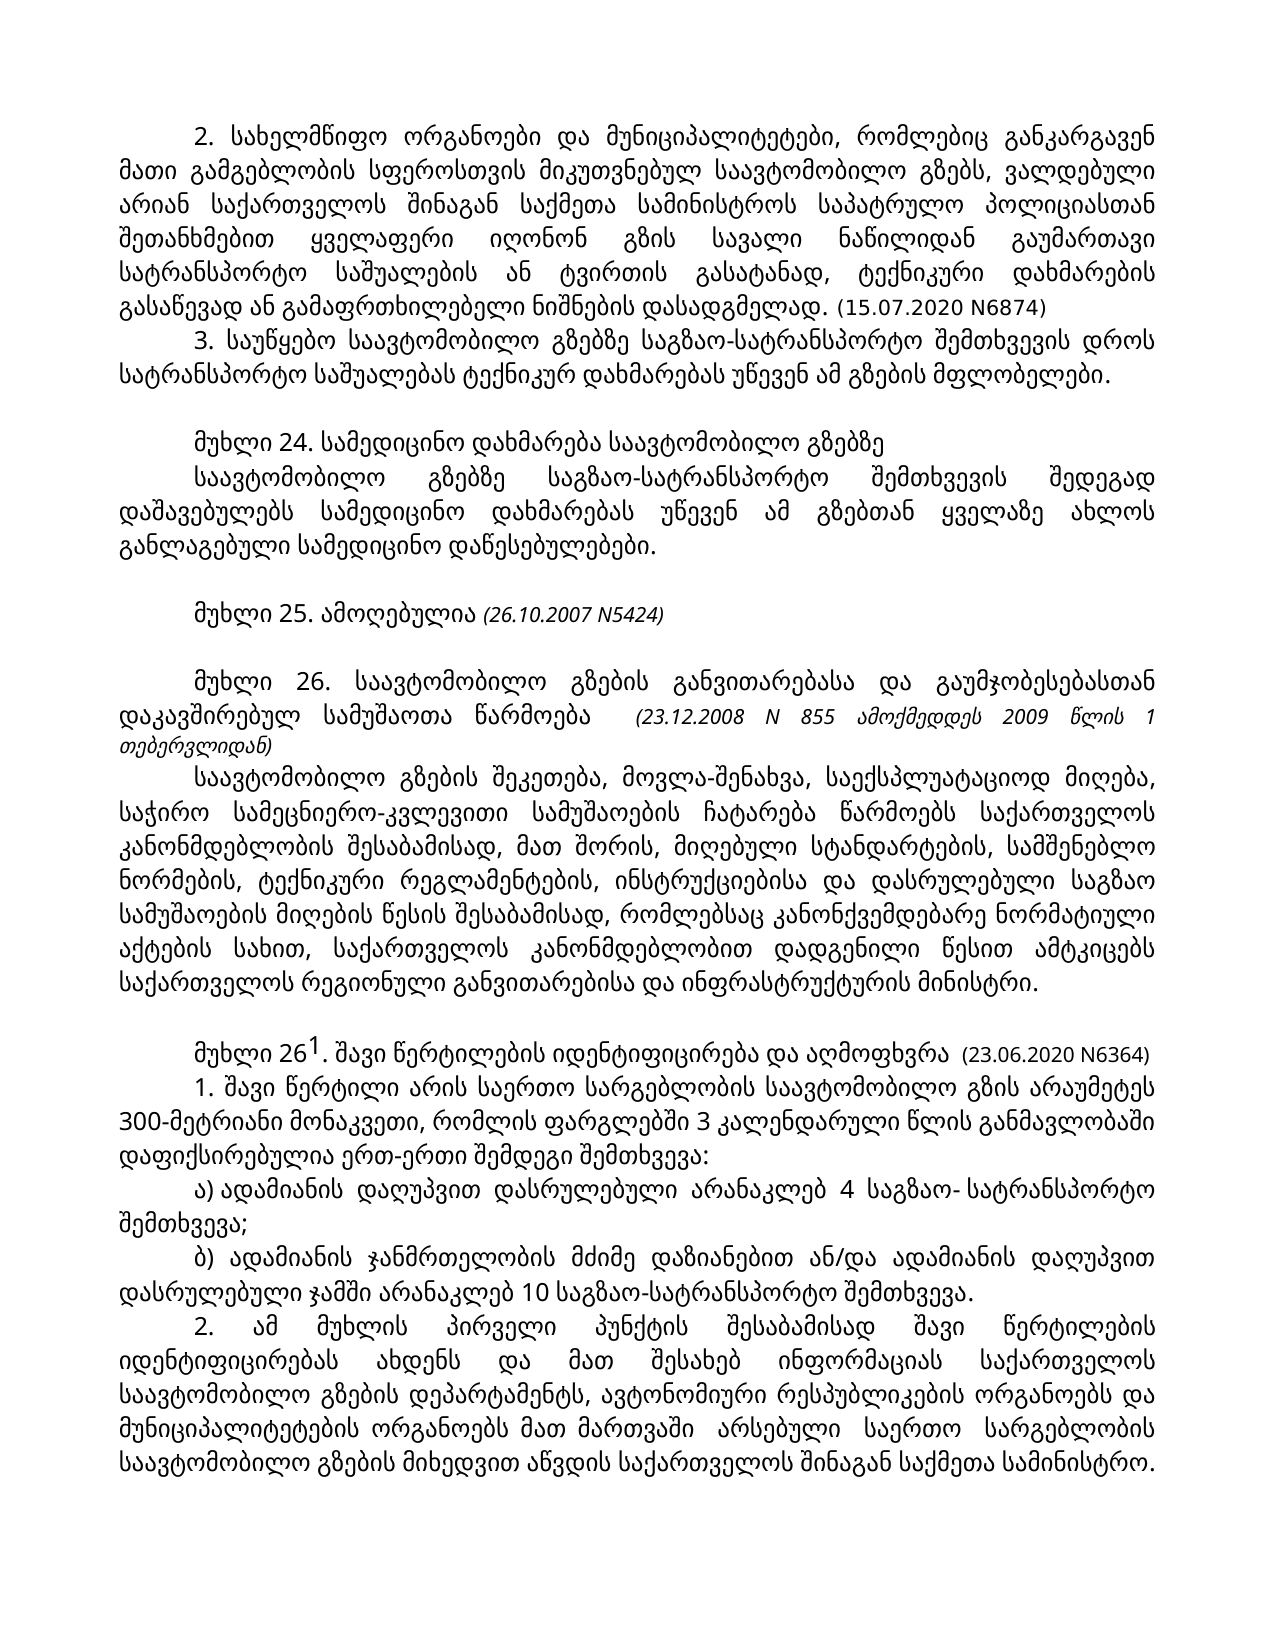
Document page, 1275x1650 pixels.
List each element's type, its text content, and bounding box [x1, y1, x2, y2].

text 2. ამ მუხლის პირველი პუნქტის შესაბამისად შავი წერტილების იდენტიფიცირებას ახდენს და მათ შესახებ ინფორმაციას საქართველოს საავტომობილო გზების დეპარტამენტს, ავტონომიური რესპუბლიკების ორგანოებს და მუნიციპალიტეტების ორგანოებს მათ მართვაში არსებული საერთო სარგებლობის საავტომობილო გზების მიხედვით აწვდის საქართველოს შინაგან საქმეთა სამინისტრო. [118, 1308, 1156, 1478]
text ა) ადამიანის დაღუპვით დასრულებული არანაკლებ 4 საგზაო- სატრანსპორტო შემთხვევა; [118, 1172, 1156, 1240]
text მუხლი 25. ამოღებულია (26.10.2007 N5424) [118, 595, 1156, 629]
text მუხლი 24. სამედიცინო დახმარება საავტომობილო გზებზე [118, 425, 1156, 459]
text 3. საუწყებო საავტომობილო გზებზე საგზაო-სატრანსპორტო შემთხვევის დროს სატრანსპორტო საშუალებას ტექნიკურ დახმარებას უწევენ ამ გზების მფლობელები. [118, 323, 1156, 391]
text 1. შავი წერტილი არის საერთო სარგებლობის საავტომობილო გზის არაუმეტეს 300-მეტრიანი მონაკვეთი, რომლის ფარგლებში 3 კალენდარული წლის განმავლობაში დაფიქსირებულია ერთ-ერთი შემდეგი შემთხვევა: [118, 1070, 1156, 1172]
text 2. სახელმწიფო ორგანოები და მუნიციპალიტეტები, რომლებიც განკარგავენ მათი გამგებლობის სფეროსთვის მიკუთვნებულ საავტომობილო გზებს, ვალდებული არიან საქართველოს შინაგან საქმეთა სამინისტროს საპატრულო პოლიციასთან შეთანხმებით ყველაფერი იღონონ გზის სავალი ნაწილიდან გაუმართავი სატრანსპორტო საშუალების ან ტვირთის გასატანად, ტექნიკური დახმარების გასაწევად ან გამაფრთხილებელი ნიშნების დასადგმელად. (15.07.2020 N6874) [118, 118, 1156, 323]
text საავტომობილო გზების შეკეთება, მოვლა-შენახვა, საექსპლუატაციოდ მიღება, საჭირო სამეცნიერო-კვლევითი სამუშაოების ჩატარება წარმოებს საქართველოს კანონმდებლობის შესაბამისად, მათ შორის, მიღებული სტანდარტების, სამშენებლო ნორმების, ტექნიკური რეგლამენტების, ინსტრუქციებისა და დასრულებული საგზაო სამუშაოების მიღების წესის შესაბამისად, რომლებსაც კანონქვემდებარე ნორმატიული აქტების სახით, საქართველოს კანონმდებლობით დადგენილი წესით ამტკიცებს საქართველოს რეგიონული განვითარებისა და ინფრასტრუქტურის მინისტრი. [118, 760, 1156, 998]
text მუხლი 26. საავტომობილო გზების განვითარებასა და გაუმჯობესებასთან დაკავშირებულ სამუშაოთა წარმოება (23.12.2008 N 855 ამოქმედდეს 2009 წლის 1 თებერვლიდან) [118, 663, 1156, 760]
text მუხლი 26​1. შავი წერტილების იდენტიფიცირება და აღმოფხვრა (23.06.2020 N6364) [118, 1027, 1156, 1070]
text საავტომობილო გზებზე საგზაო-სატრანსპორტო შემთხვევის შედეგად დაშავებულებს სამედიცინო დახმარებას უწევენ ამ გზებთან ყველაზე ახლოს განლაგებული სამედიცინო დაწესებულებები. [118, 459, 1156, 561]
text ბ) ადამიანის ჯანმრთელობის მძიმე დაზიანებით ან/და ადამიანის დაღუპვით დასრულებული ჯამში არანაკლებ 10 საგზაო-სატრანსპორტო შემთხვევა. [118, 1240, 1156, 1308]
